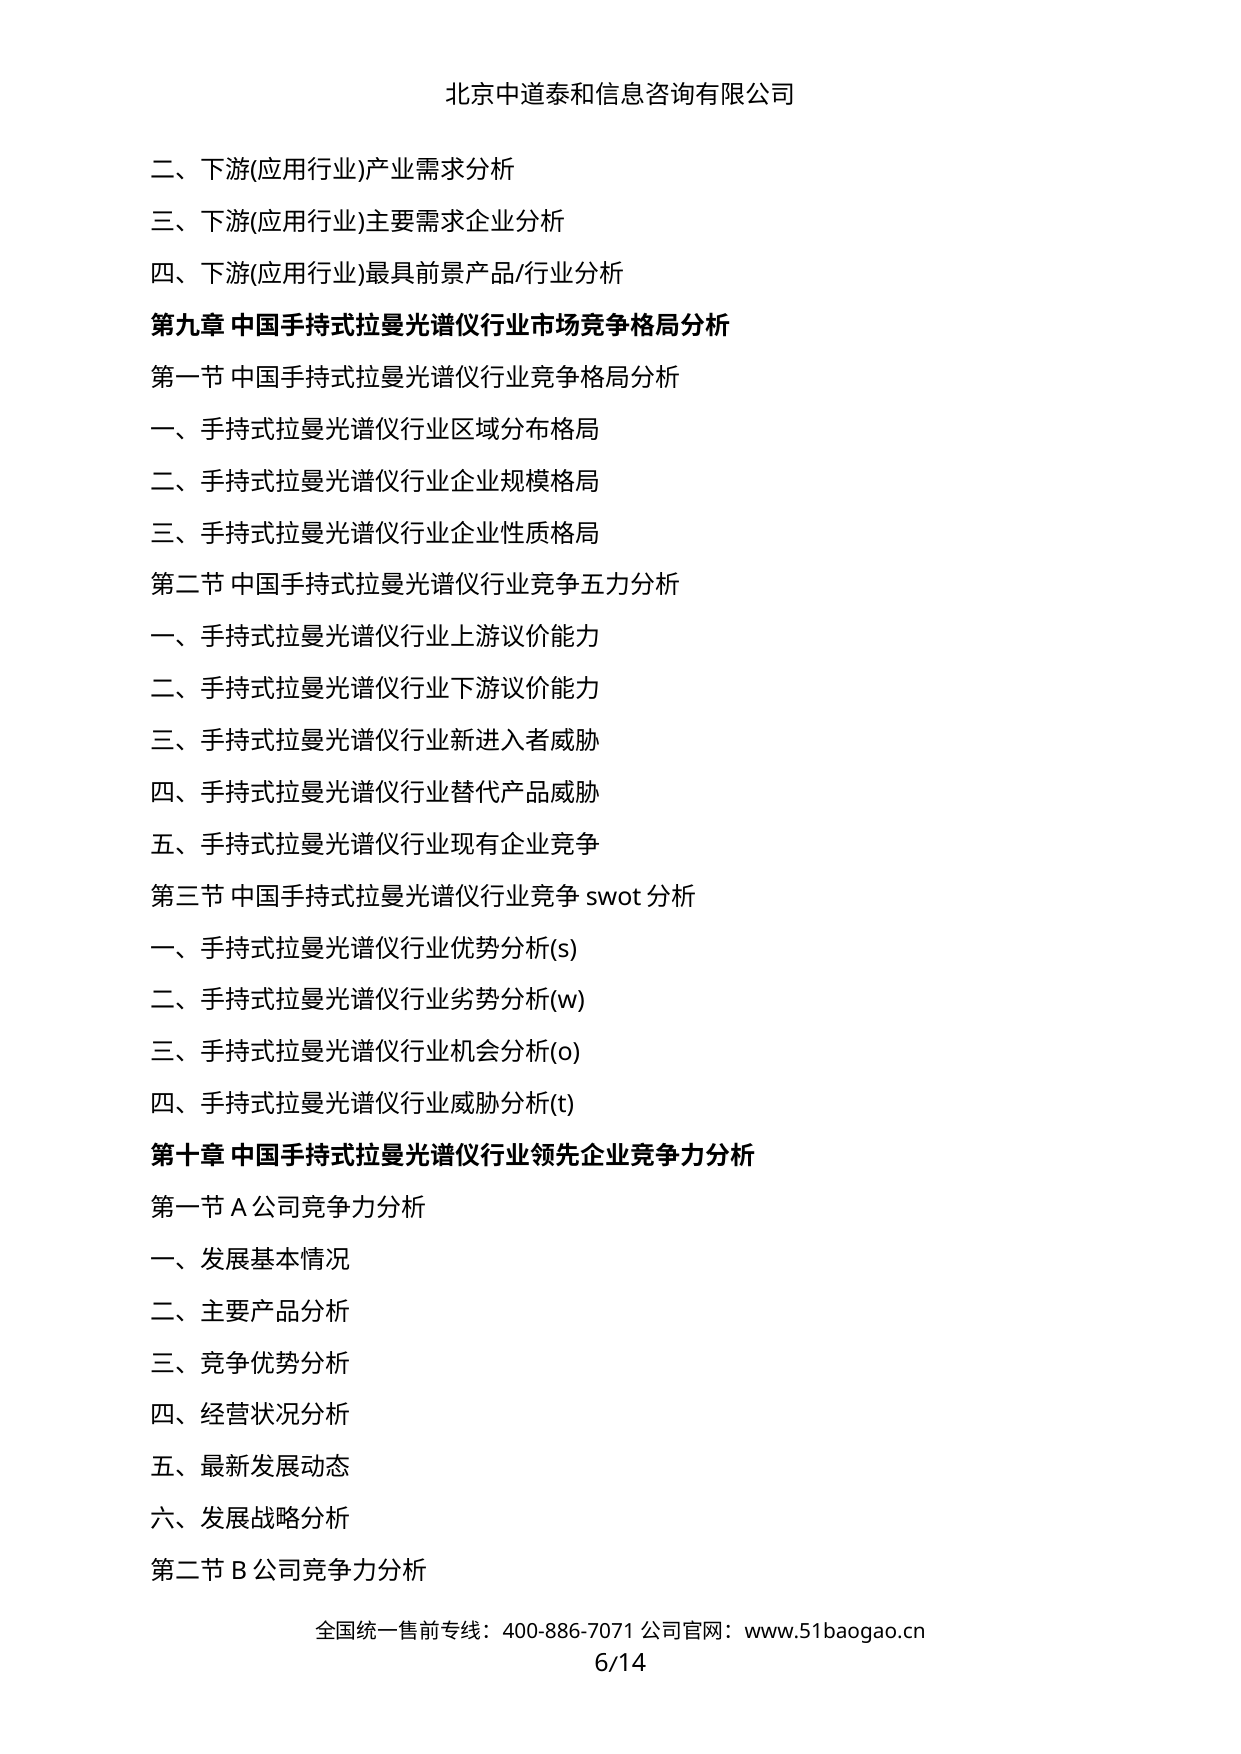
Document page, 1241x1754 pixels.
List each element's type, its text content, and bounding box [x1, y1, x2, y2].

text 第二节 中国手持式拉曼光谱仪行业竞争五力分析 [150, 565, 1090, 601]
text 六、发展战略分析 [150, 1499, 1090, 1535]
text 一、手持式拉曼光谱仪行业上游议价能力 [150, 617, 1090, 653]
text 三、手持式拉曼光谱仪行业企业性质格局 [150, 513, 1090, 549]
text 三、下游(应用行业)主要需求企业分析 [150, 202, 1090, 238]
text 五、手持式拉曼光谱仪行业现有企业竞争 [150, 824, 1090, 861]
text 一、发展基本情况 [150, 1239, 1090, 1276]
text 四、下游(应用行业)最具前景产品/行业分析 [150, 254, 1090, 290]
text 三、手持式拉曼光谱仪行业机会分析(o) [150, 1032, 1090, 1068]
text 一、手持式拉曼光谱仪行业优势分析(s) [150, 928, 1090, 964]
text 五、最新发展动态 [150, 1447, 1090, 1483]
text 第十章 中国手持式拉曼光谱仪行业领先企业竞争力分析 [150, 1136, 1090, 1172]
text 三、手持式拉曼光谱仪行业新进入者威胁 [150, 721, 1090, 757]
text 二、手持式拉曼光谱仪行业企业规模格局 [150, 461, 1090, 497]
text 四、经营状况分析 [150, 1395, 1090, 1431]
text 一、手持式拉曼光谱仪行业区域分布格局 [150, 409, 1090, 446]
text 第九章 中国手持式拉曼光谱仪行业市场竞争格局分析 [150, 306, 1090, 342]
text 二、下游(应用行业)产业需求分析 [150, 150, 1090, 186]
text 第二节 B公司竞争力分析 [150, 1551, 1090, 1587]
text 四、手持式拉曼光谱仪行业威胁分析(t) [150, 1084, 1090, 1120]
text 第三节 中国手持式拉曼光谱仪行业竞争swot分析 [150, 876, 1090, 912]
text 二、手持式拉曼光谱仪行业下游议价能力 [150, 669, 1090, 705]
text 第一节 A公司竞争力分析 [150, 1187, 1090, 1224]
text 三、竞争优势分析 [150, 1343, 1090, 1379]
text 二、主要产品分析 [150, 1291, 1090, 1327]
text 二、手持式拉曼光谱仪行业劣势分析(w) [150, 980, 1090, 1016]
text 第一节 中国手持式拉曼光谱仪行业竞争格局分析 [150, 357, 1090, 394]
text 四、手持式拉曼光谱仪行业替代产品威胁 [150, 772, 1090, 809]
